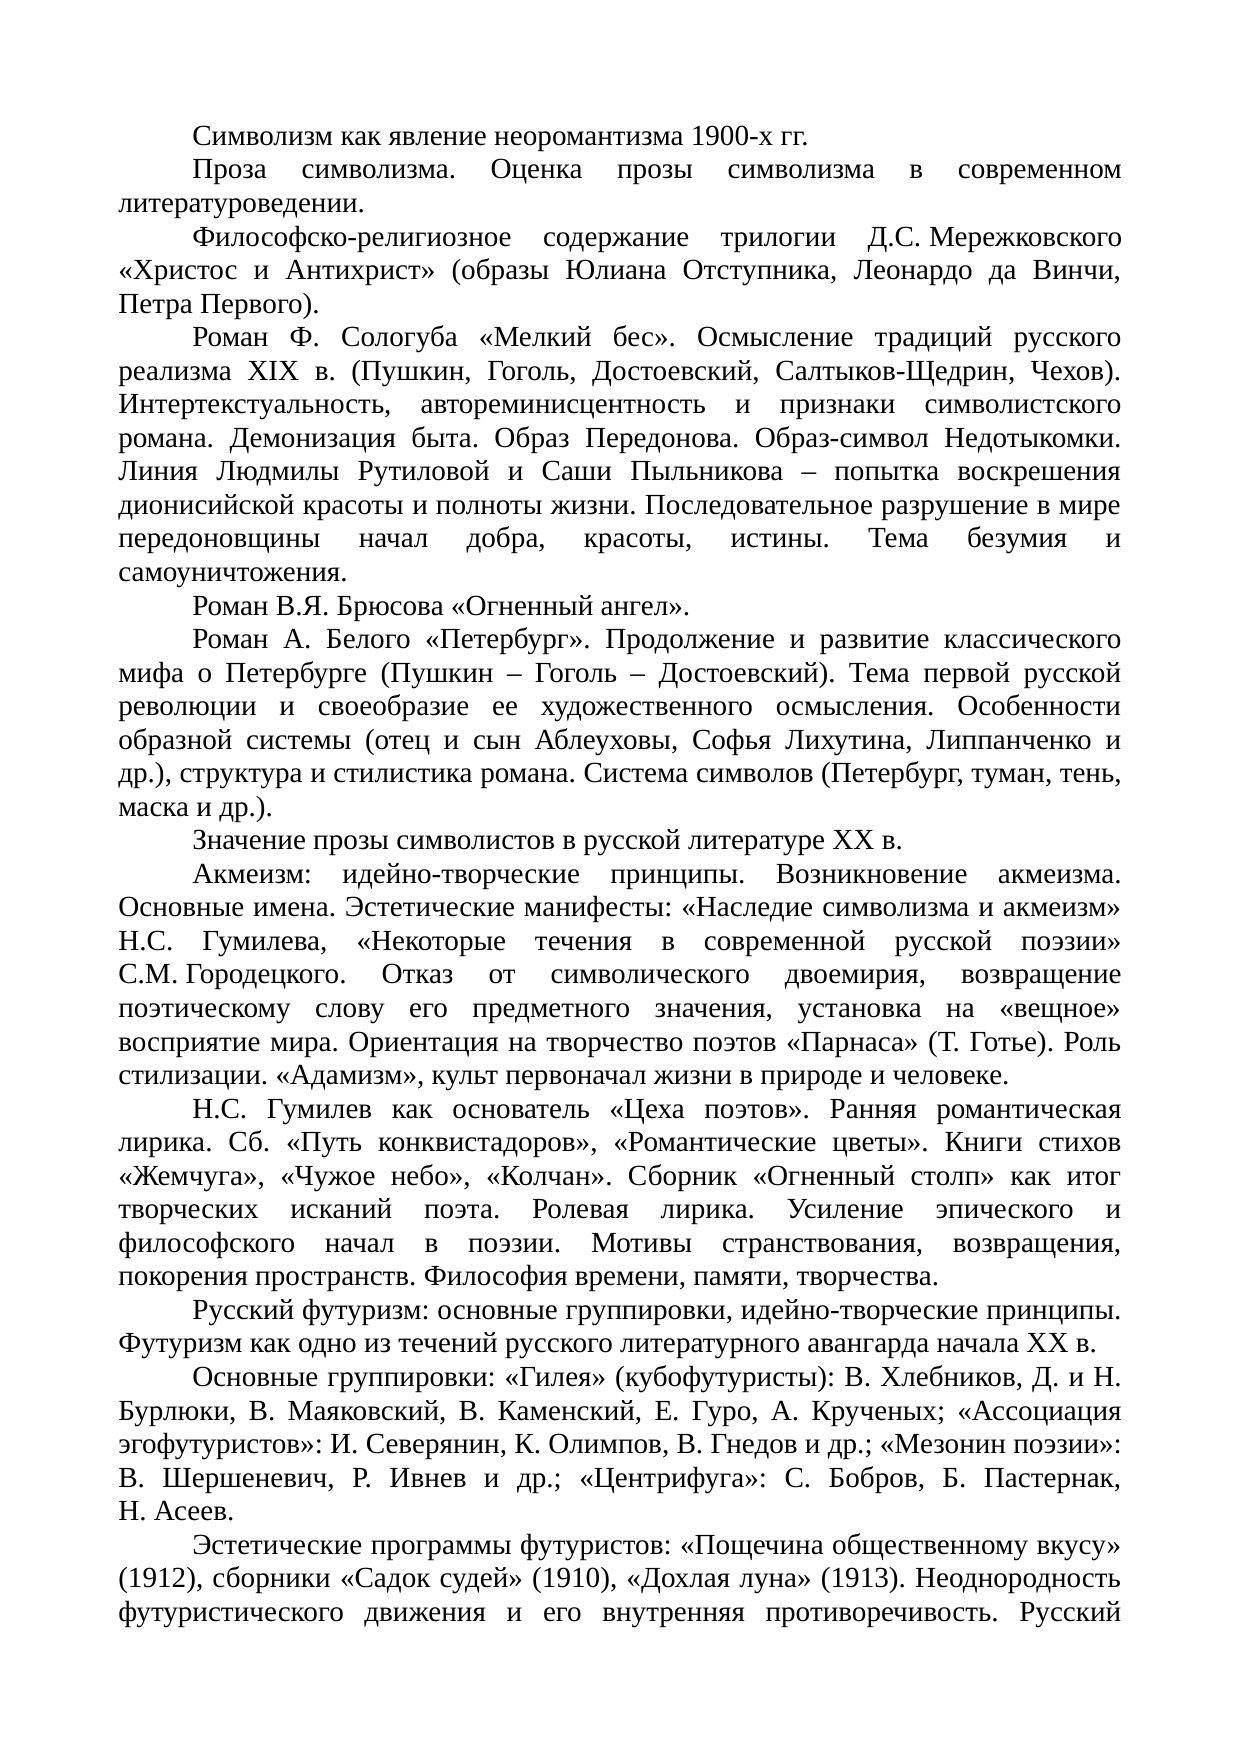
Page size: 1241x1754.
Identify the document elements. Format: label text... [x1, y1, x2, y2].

text Роман В.Я. Брюсова «Огненный ангел». [118, 588, 1122, 621]
text Философско-религиозное содержание трилогии Д.С. Мережковского «Христос и Антихрист» (образы Юлиана Отступника, Леонардо да Винчи, Петра Первого). [118, 219, 1122, 319]
text Роман Ф. Сологуба «Мелкий бес». Осмысление традиций русского реализма XIX в. (Пушкин, Гоголь, Достоевский, Салтыков-Щедрин, Чехов). Интертекстуальность, автореминисцентность и признаки символистского романа. Демонизация быта. Образ Передонова. Образ-символ Недотыкомки. Линия Людмилы Рутиловой и Саши Пыльникова – попытка воскрешения дионисийской красоты и полноты жизни. Последовательное разрушение в мире передоновщины начал добра, красоты, истины. Тема безумия и самоуничтожения. [118, 319, 1122, 588]
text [118, 1527, 1122, 1627]
text Символизм как явление неоромантизма 1900-х гг. [118, 118, 1122, 152]
text Роман А. Белого «Петербург». Продолжение и развитие классического мифа о Петербурге (Пушкин – Гоголь – Достоевский). Тема первой русской революции и своеобразие ее художественного осмысления. Особенности образной системы (отец и сын Аблеуховы, Софья Лихутина, Липпанченко и др.), структура и стилистика романа. Система символов (Петербург, туман, тень, маска и др.). [118, 621, 1122, 822]
text Основные группировки: «Гилея» (кубофутуристы): В. Хлебников, Д. и Н. Бурлюки, В. Маяковский, В. Каменский, Е. Гуро, А. Крученых; «Ассоциация эгофутуристов»: И. Северянин, К. Олимпов, В. Гнедов и др.; «Мезонин поэзии»: В. Шершеневич, Р. Ивнев и др.; «Центрифуга»: С. Бобров, Б. Пастернак, Н. Асеев. [118, 1359, 1122, 1527]
text Проза символизма. Оценка прозы символизма в современном литературоведении. [118, 152, 1122, 219]
text Значение прозы символистов в русской литературе ХХ в. [118, 822, 1122, 856]
text Н.С. Гумилев как основатель «Цеха поэтов». Ранняя романтическая лирика. Сб. «Путь конквистадоров», «Романтические цветы». Книги стихов «Жемчуга», «Чужое небо», «Колчан». Сборник «Огненный столп» как итог творческих исканий поэта. Ролевая лирика. Усиление эпического и философского начал в поэзии. Мотивы странствования, возвращения, покорения пространств. Философия времени, памяти, творчества. [118, 1091, 1122, 1292]
text Русский футуризм: основные группировки, идейно-творческие принципы. Футуризм как одно из течений русского литературного авангарда начала ХХ в. [118, 1292, 1122, 1359]
text Акмеизм: идейно-творческие принципы. Возникновение акмеизма. Основные имена. Эстетические манифесты: «Наследие символизма и акмеизм» Н.С. Гумилева, «Некоторые течения в современной русской поэзии» С.М. Городецкого. Отказ от символического двоемирия, возвращение поэтическому слову его предметного значения, установка на «вещное» восприятие мира. Ориентация на творчество поэтов «Парнаса» (Т. Готье). Роль стилизации. «Адамизм», культ первоначал жизни в природе и человеке. [118, 856, 1122, 1091]
